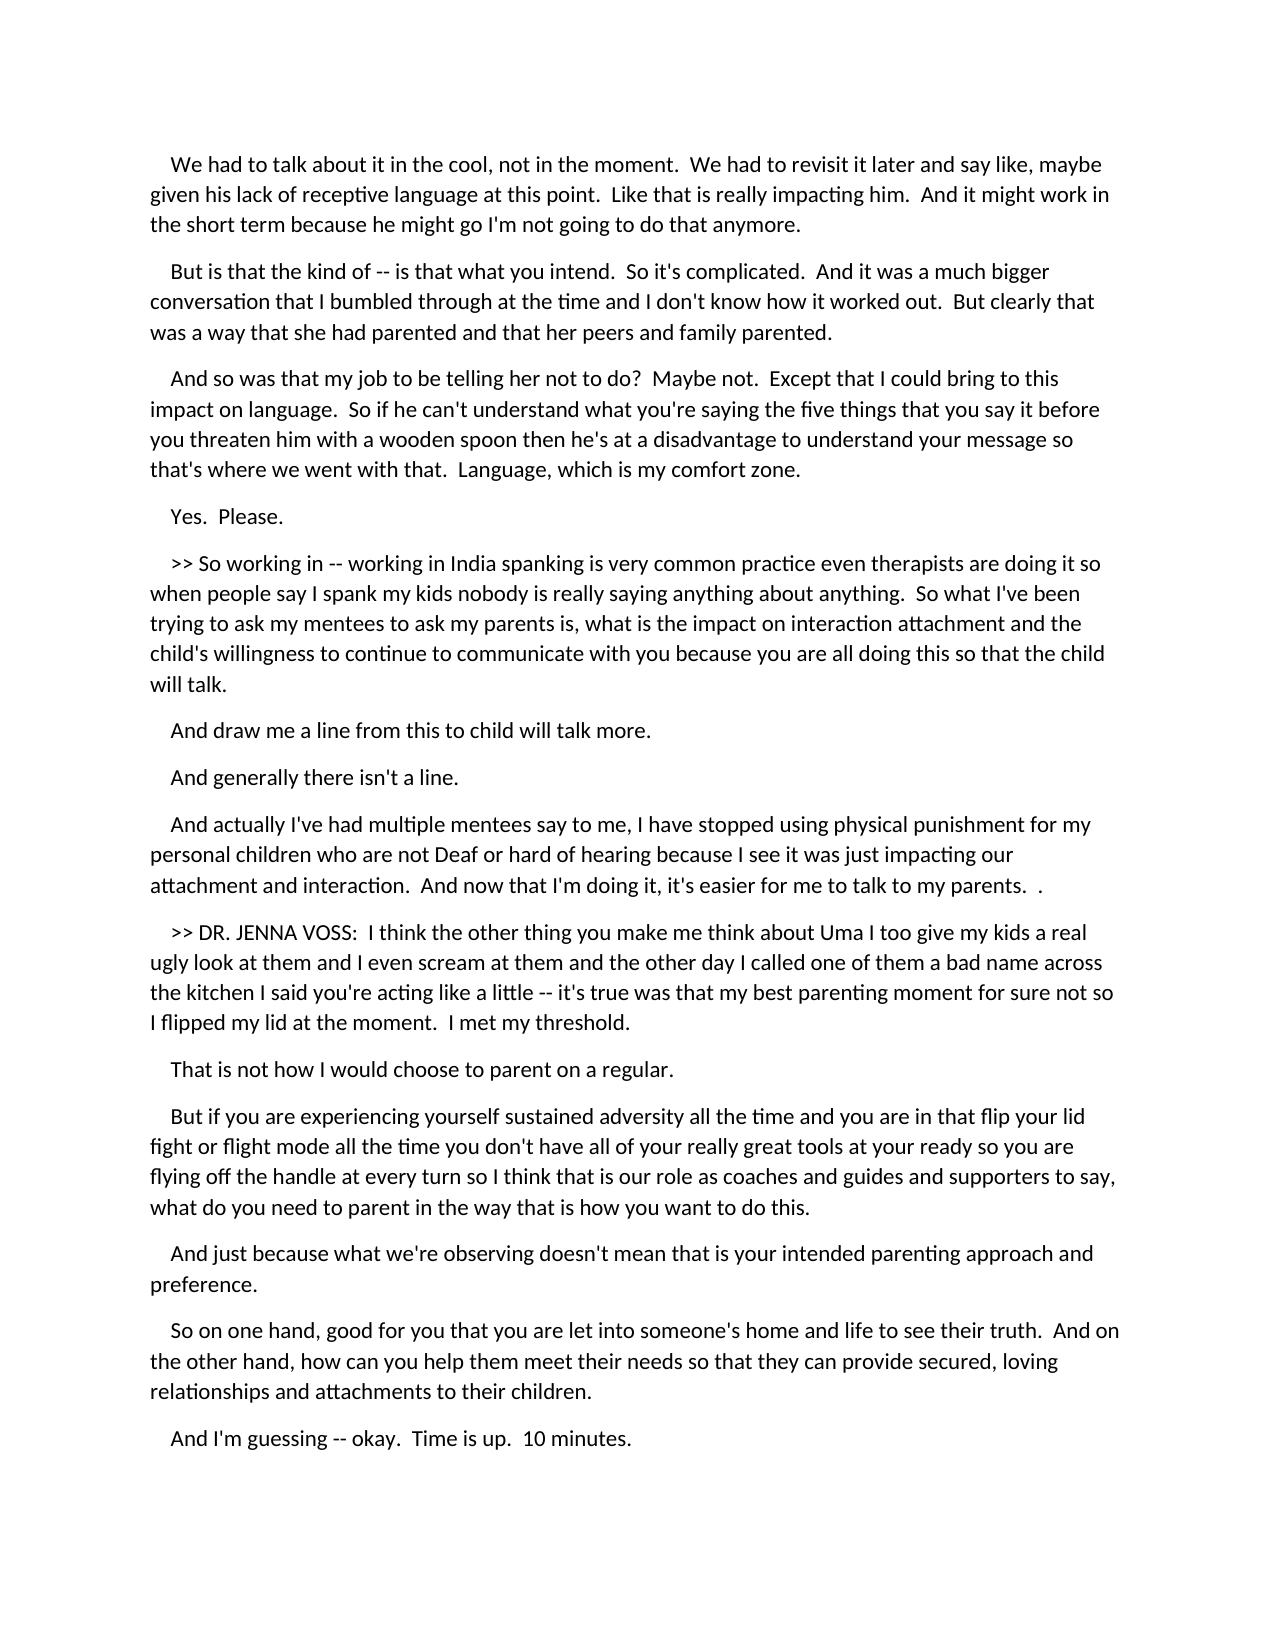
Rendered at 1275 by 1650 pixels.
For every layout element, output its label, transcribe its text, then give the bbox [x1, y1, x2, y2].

text But is that the kind of -- is that what you intend. So it's complicated. And it was a much bigger conversation that I bumbled through at the time and I don't know how it worked out. But clearly that was a way that she had parented and that her peers and family parented. [150, 257, 1125, 346]
text And generally there isn't a line. [150, 763, 1125, 792]
text So on one hand, good for you that you are let into someone's home and life to see their truth. And on the other hand, how can you help them meet their needs so that they can provide secured, loving relationships and attachments to their children. [150, 1317, 1125, 1405]
text And so was that my job to be telling her not to do? Maybe not. Except that I could bring to this impact on language. So if he can't understand what you're saying the five things that you say it before you threaten him with a wooden spoon then he's at a disadvantage to understand your message so that's where we went with that. Language, which is my comfort zone. [150, 364, 1125, 483]
text And actually I've had multiple mentees say to me, I have stopped using physical punishment for my personal children who are not Deaf or hard of hearing because I see it was just impacting our attachment and interaction. And now that I'm doing it, it's easier for me to talk to my parents. . [150, 810, 1125, 899]
text Yes. Please. [150, 502, 1125, 530]
text But if you are experiencing yourself sustained adversity all the time and you are in that flip your lid fight or flight mode all the time you don't have all of your really great tools at your ready so you are flying off the handle at every turn so I think that is our role as coaches and guides and supporters to say, what do you need to parent in the way that is how you want to do this. [150, 1102, 1125, 1221]
text >> DR. JENNA VOSS: I think the other thing you make me think about Uma I too give my kids a real ugly look at them and I even scream at them and the other day I called one of them a bad name across the kitchen I said you're acting like a little -- it's true was that my best parenting moment for sure not so I flipped my lid at the moment. I met my threshold. [150, 918, 1125, 1036]
text And I'm guessing -- okay. Time is up. 10 minutes. [150, 1424, 1125, 1452]
text >> So working in -- working in India spanking is very common practice even therapists are doing it so when people say I spank my kids nobody is really saying anything about anything. So what I've been trying to ask my mentees to ask my parents is, what is the impact on interaction attachment and the child's willingness to continue to communicate with you because you are all doing this so that the child will talk. [150, 549, 1125, 698]
text And draw me a line from this to child will talk more. [150, 717, 1125, 745]
text We had to talk about it in the cool, not in the moment. We had to revisit it later and say like, maybe given his lack of receptive language at this point. Like that is really impacting him. And it might work in the short term because he might go I'm not going to do that anymore. [150, 150, 1125, 238]
text And just because what we're observing doesn't mean that is your intended parenting approach and preference. [150, 1239, 1125, 1298]
text That is not how I would choose to parent on a regular. [150, 1055, 1125, 1083]
